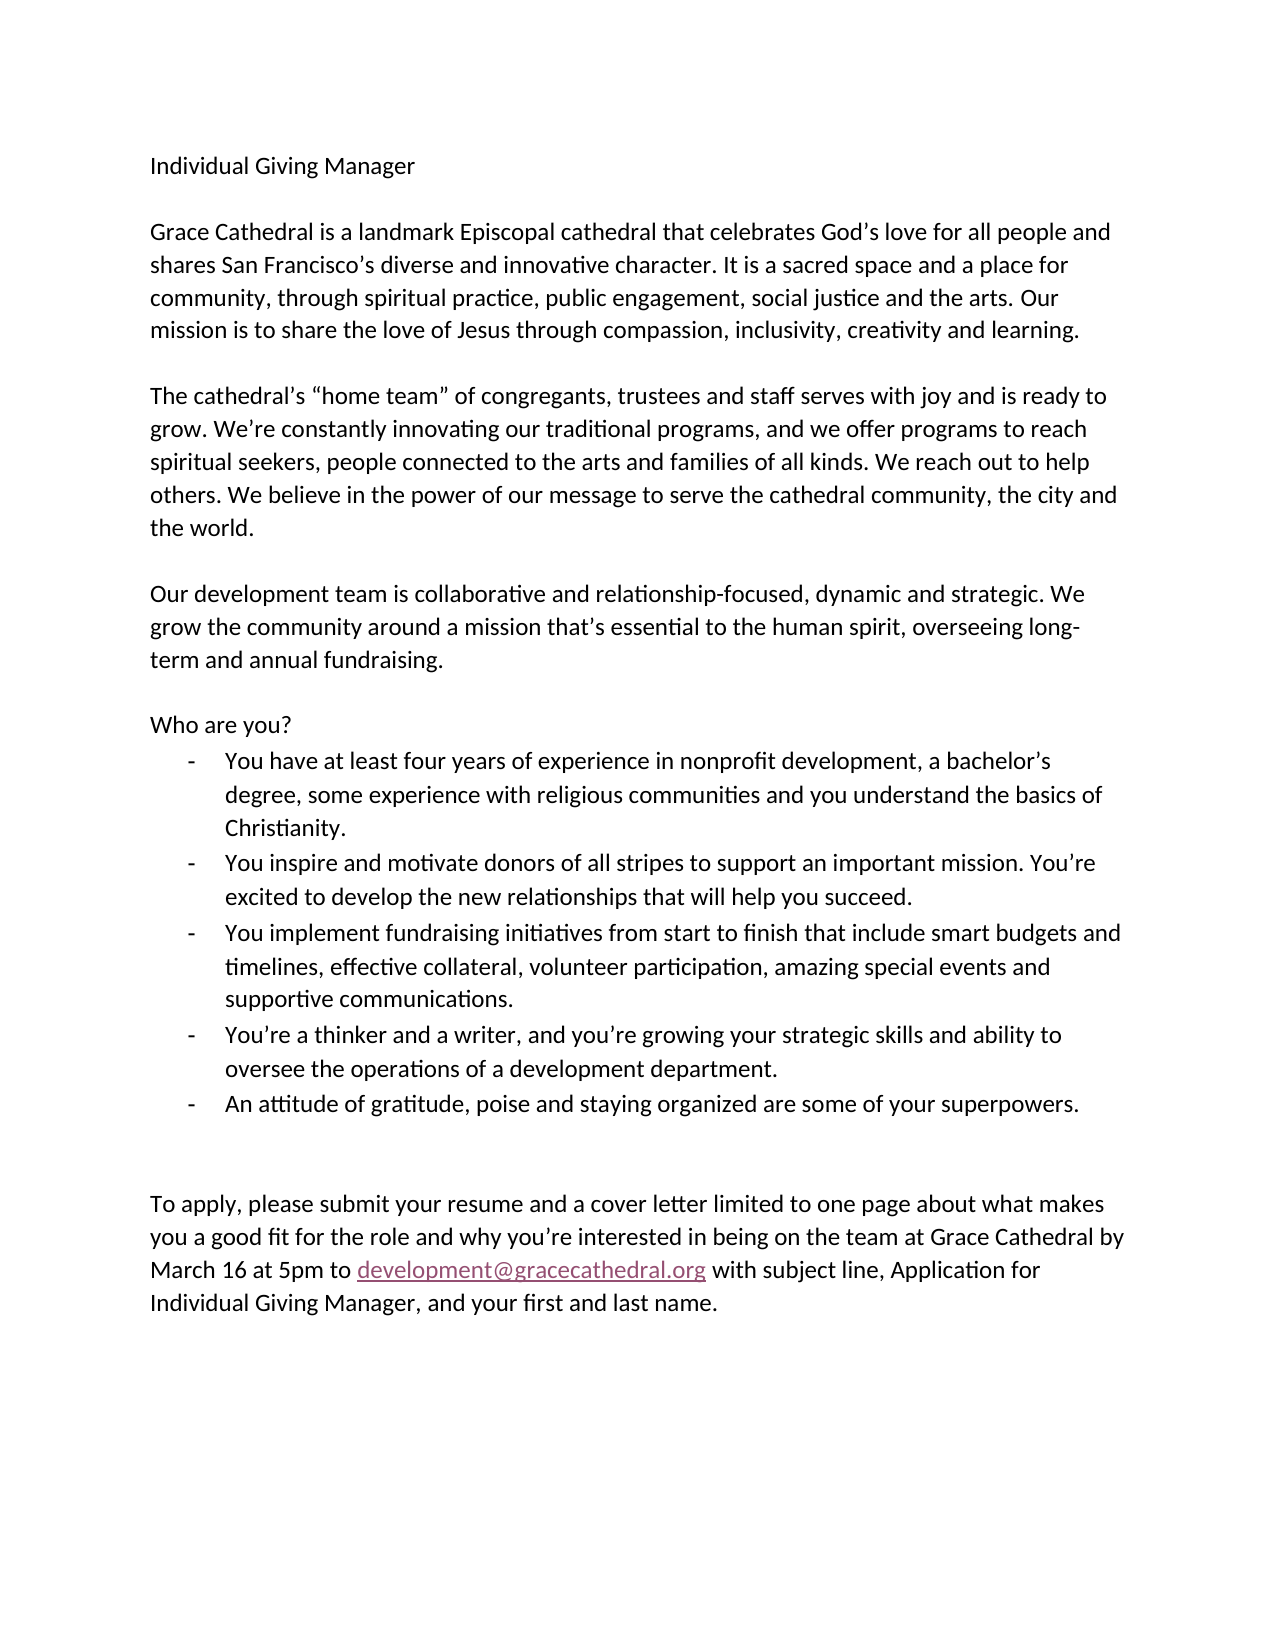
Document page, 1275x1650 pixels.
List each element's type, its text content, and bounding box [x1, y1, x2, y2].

text Our development team is collaborative and relationship-focused, dynamic and strategic. We grow the community around a mission that’s essential to the human spirit, overseeing long-term and annual fundraising. [150, 578, 1125, 674]
text Grace Cathedral is a landmark Episcopal cathedral that celebrates God’s love for all people and shares San Francisco’s diverse and innovative character. It is a sacred space and a place for community, through spiritual practice, public engagement, social justice and the arts. Our mission is to share the love of Jesus through compassion, inclusivity, creativity and learning. [150, 216, 1125, 345]
text Who are you? [150, 709, 1125, 740]
text The cathedral’s “home team” of congregants, trustees and staff serves with joy and is ready to grow. We’re constantly innovating our traditional programs, and we offer programs to reach spiritual seekers, people connected to the arts and families of all kinds. We reach out to help others. We believe in the power of our message to serve the cathedral community, the city and the world. [150, 380, 1125, 543]
list You inspire and motivate donors of all stripes to support an important mission. You’re excited to develop the new relationships that will help you succeed. [187, 845, 1125, 912]
text Individual Giving Manager [150, 150, 1125, 181]
text To apply, please submit your resume and a cover letter limited to one page about what makes you a good fit for the role and why you’re interested in being on the team at Grace Cathedral by March 16 at 5pm to development@gracecathedral.org with subject line, Application for Individual Giving Manager, and your first and last name. [150, 1188, 1125, 1318]
list You’re a thinker and a writer, and you’re growing your strategic skills and ability to oversee the operations of a development department. [187, 1016, 1125, 1083]
list An attitude of gratitude, poise and staying organized are some of your superpowers. [187, 1086, 1125, 1120]
list You implement fundraising initiatives from start to finish that include smart budgets and timelines, effective collateral, volunteer participation, amazing special events and supportive communications. [187, 914, 1125, 1014]
list You have at least four years of experience in nonprofit development, a bachelor’s degree, some experience with religious communities and you understand the basics of Christianity. [187, 742, 1125, 842]
